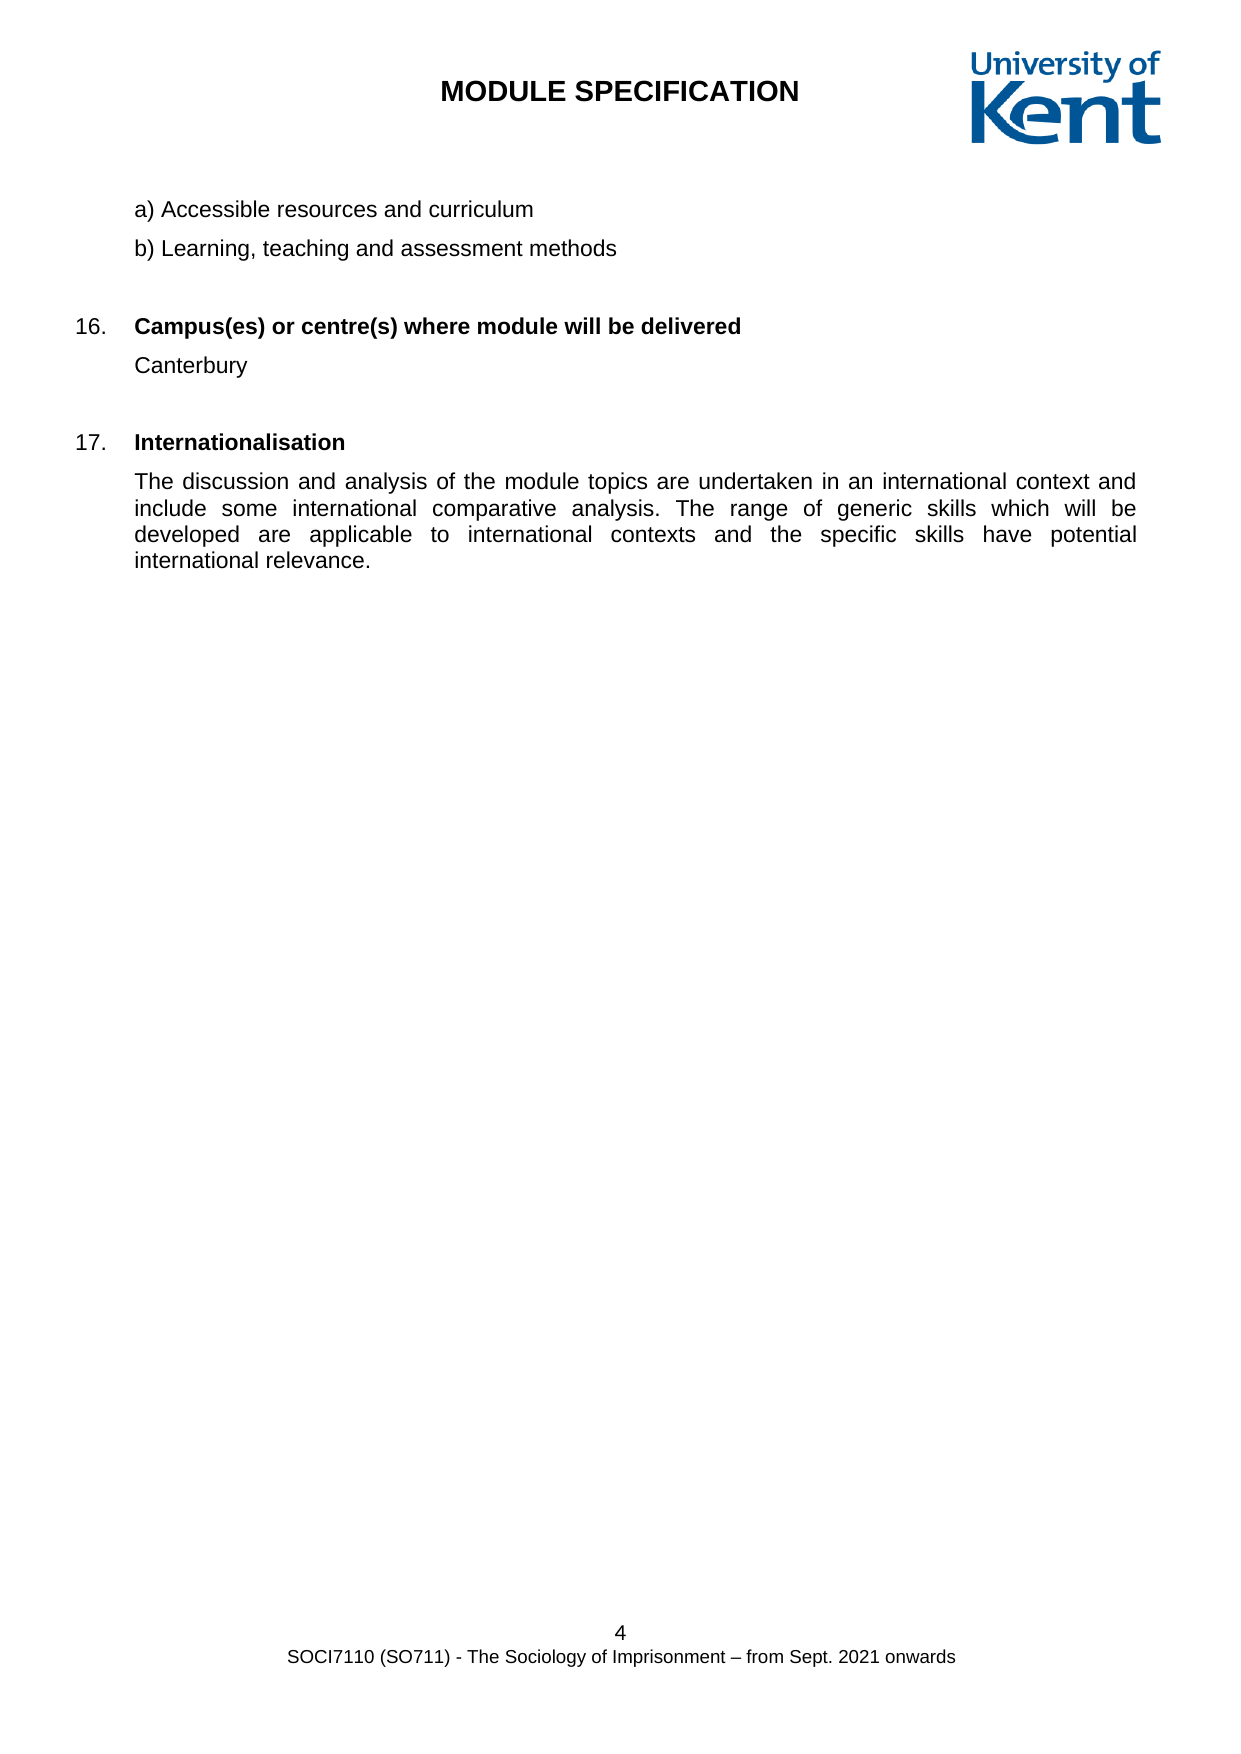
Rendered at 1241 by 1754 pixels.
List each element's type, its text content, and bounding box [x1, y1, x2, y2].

text Canterbury [134, 352, 1138, 378]
text a) Accessible resources and curriculum [134, 196, 1138, 223]
picture [970, 48, 1163, 145]
text b) Learning, teaching and assessment methods [134, 235, 1138, 261]
text The discussion and analysis of the module topics are undertaken in an international context and include some international comparative analysis. The range of generic skills which will be developed are applicable to international contexts and the specific skills have potential international relevance. [134, 468, 1138, 574]
list Internationalisation [75, 429, 1138, 456]
list Campus(es) or centre(s) where module will be delivered [75, 313, 1138, 339]
